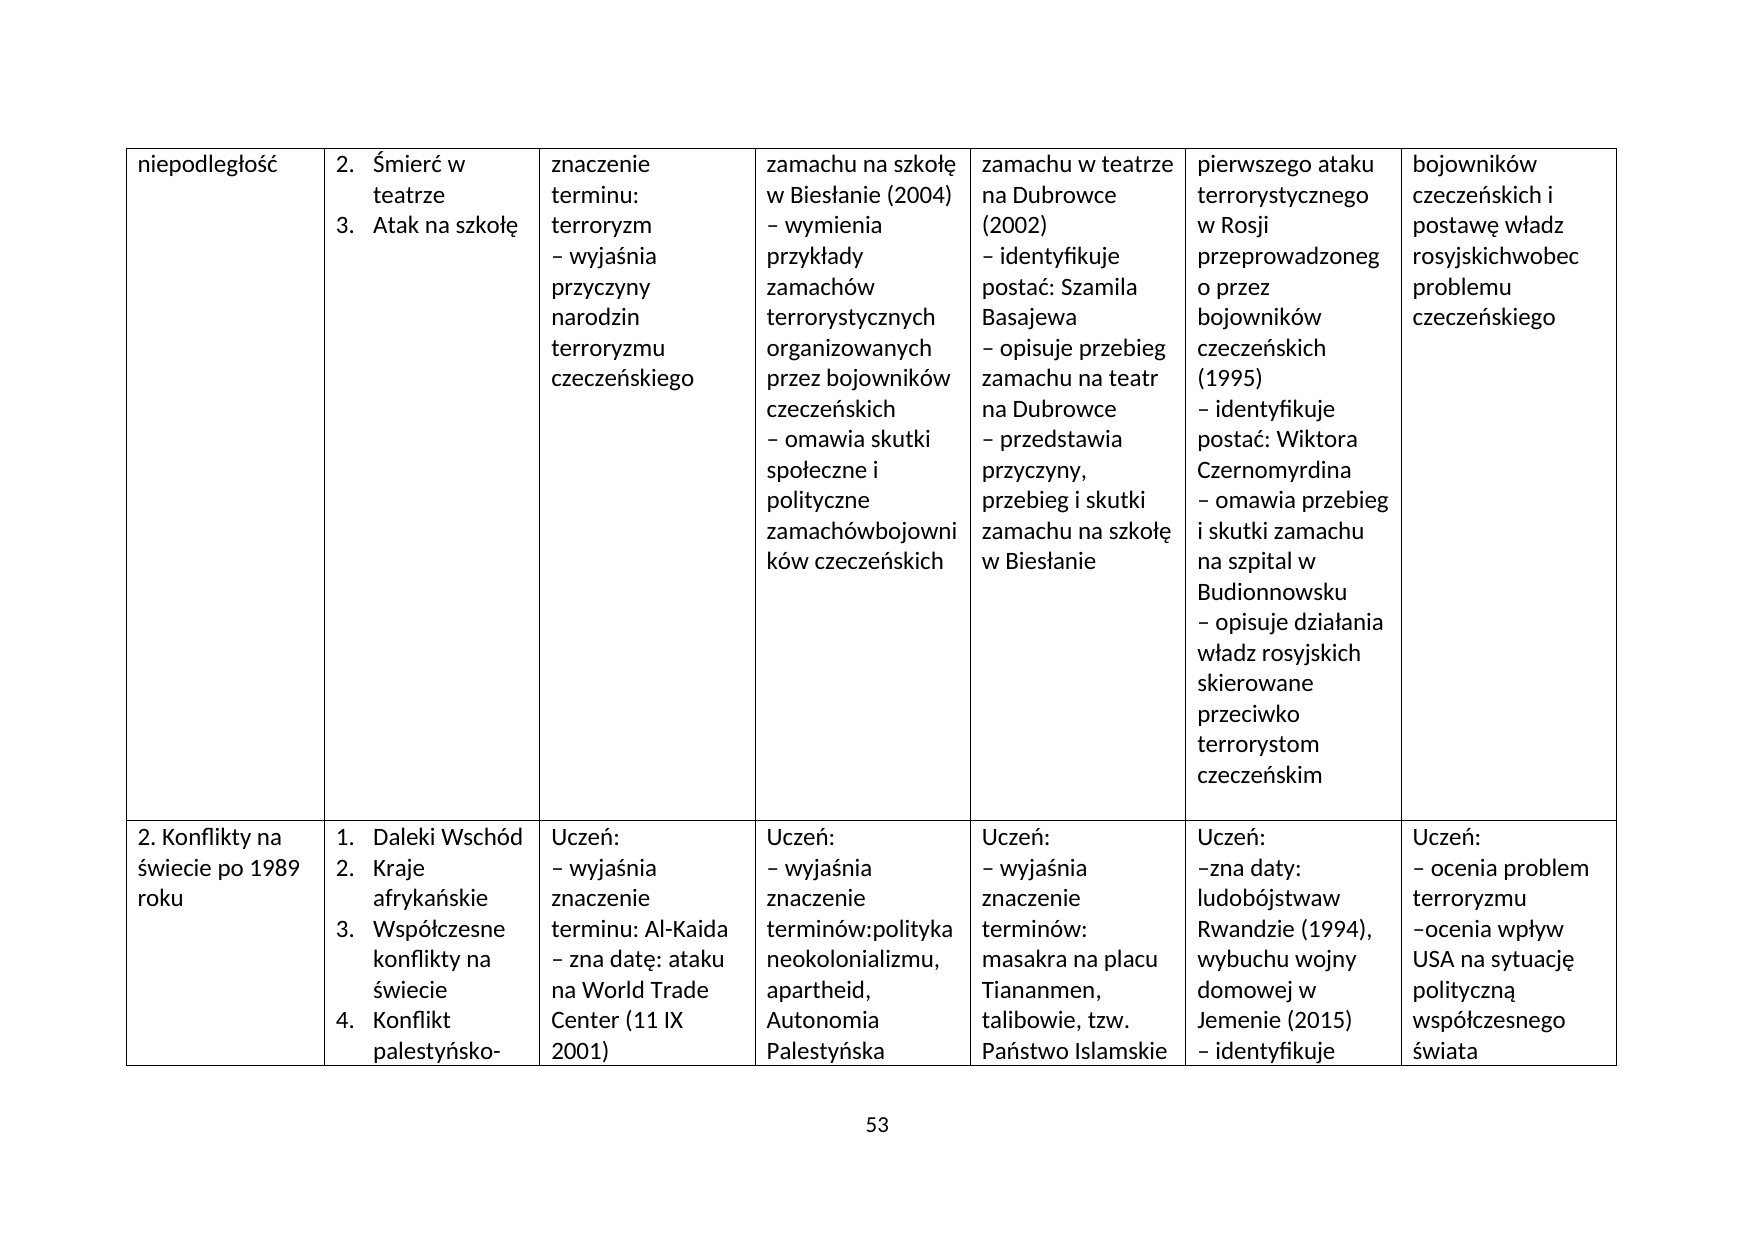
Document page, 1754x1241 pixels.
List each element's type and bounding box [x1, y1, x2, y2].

table_cell [1186, 821, 1401, 1065]
table_cell [127, 149, 324, 820]
table_cell [971, 149, 1185, 820]
table_cell [756, 149, 970, 820]
table_cell [540, 149, 755, 820]
table_cell [1402, 821, 1616, 1065]
table_cell [1402, 149, 1616, 820]
table_cell [756, 821, 970, 1065]
table_cell [325, 149, 539, 820]
table_cell [971, 821, 1185, 1065]
table_cell [127, 821, 324, 1065]
table_cell [325, 821, 539, 1065]
table_cell [1186, 149, 1401, 820]
table_cell [540, 821, 755, 1065]
